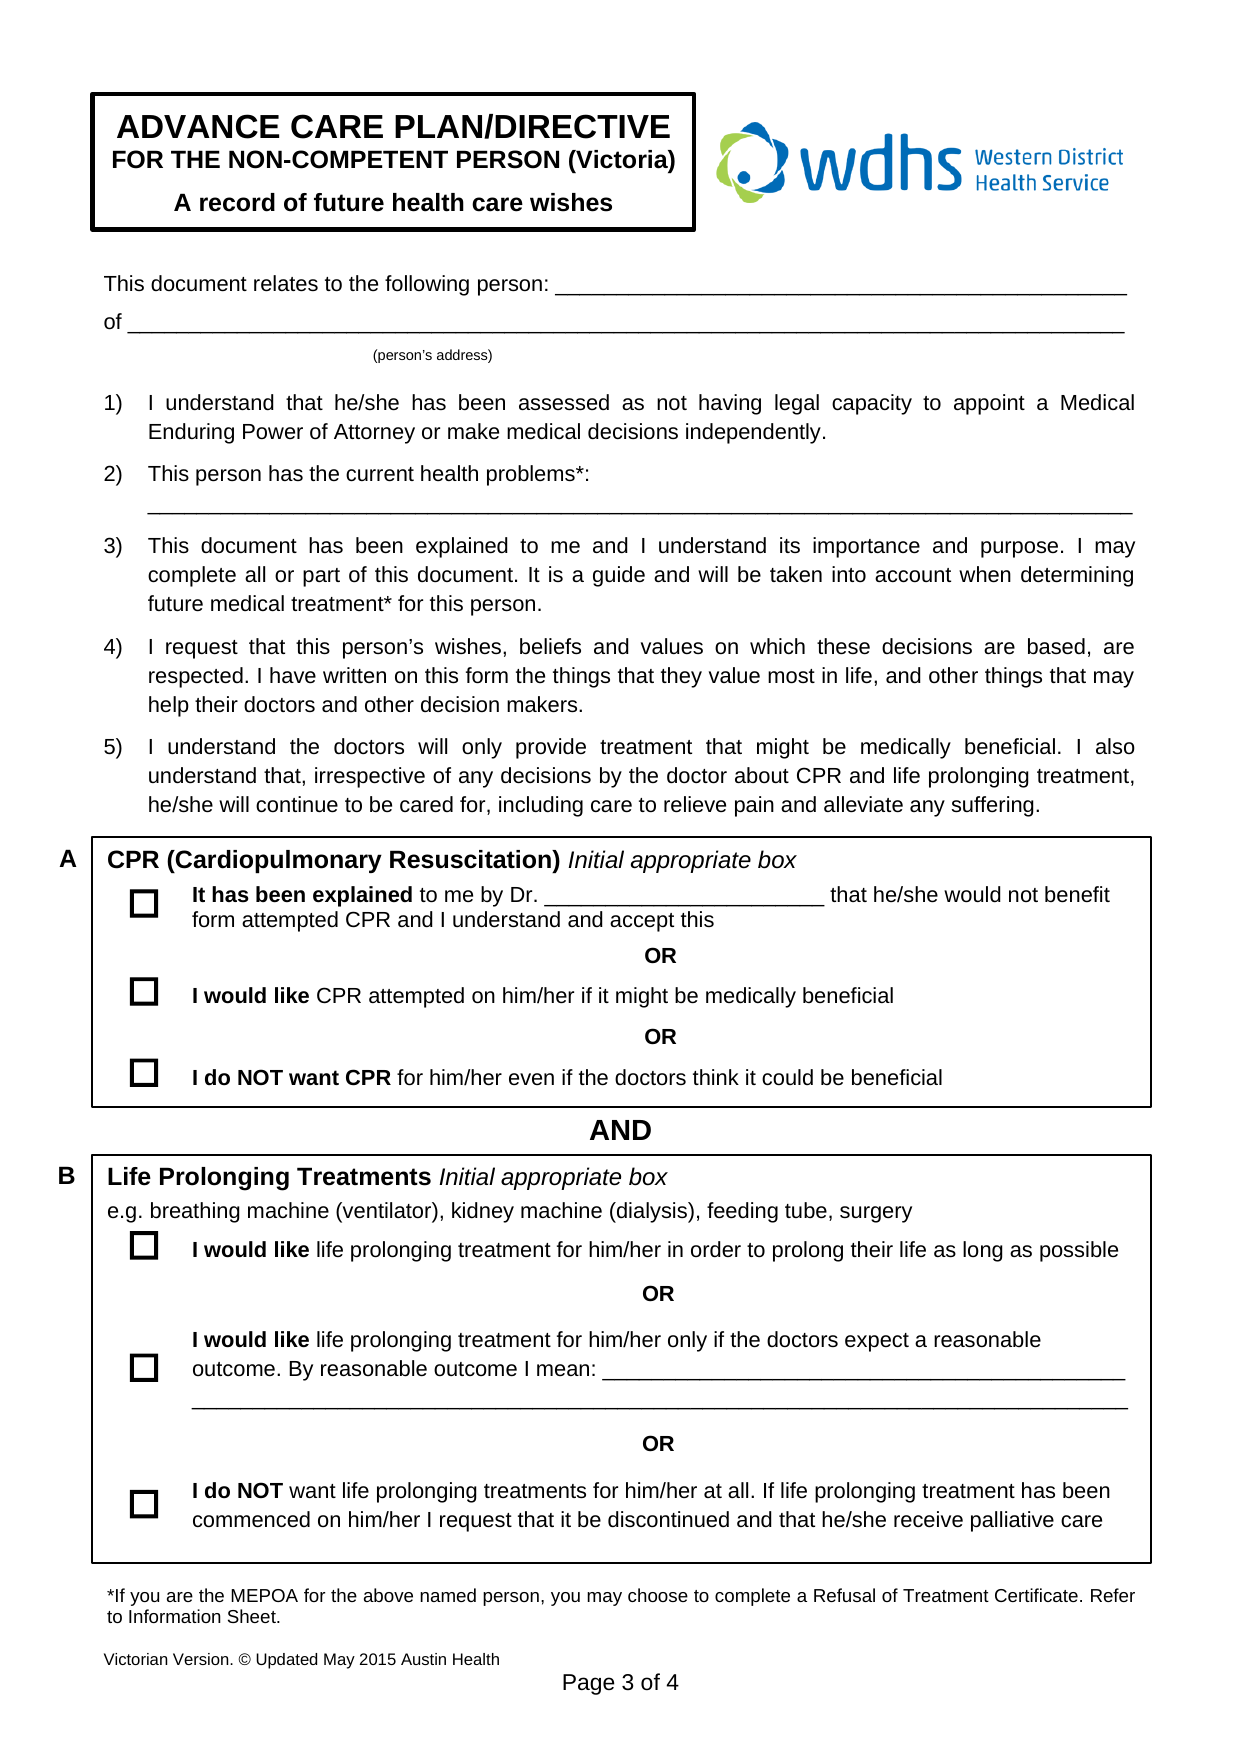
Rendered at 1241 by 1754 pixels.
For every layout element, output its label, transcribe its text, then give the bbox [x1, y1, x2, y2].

text (person’s address) [253, 347, 1137, 375]
text of __________________________________________________________________________________ [103, 309, 1137, 334]
list I understand that he/she has been assessed as not having legal capacity to appoint a Medical Enduring Power of Attorney or make medical decisions independently. [103, 390, 1137, 444]
list I request that this person’s wishes, beliefs and values on which these decisions are based, are respected. I have written on this form the things that they value most in life, and other things that may help their doctors and other decision makers. [103, 634, 1137, 717]
list I understand the doctors will only provide treatment that might be medically beneficial. I also understand that, irrespective of any decisions by the doctor about CPR and life prolonging treatment, he/she will continue to be cared for, including care to relieve pain and alleviate any suffering. [103, 734, 1137, 817]
list This document has been explained to me and I understand its importance and purpose. I may complete all or part of this document. It is a guide and will be taken into account when determining future medical treatment* for this person. [103, 533, 1137, 616]
list This person has the current health problems*: [103, 461, 1137, 487]
text This document relates to the following person: _______________________________________________ [103, 271, 1137, 296]
text _________________________________________________________________________________ [148, 490, 1137, 516]
picture [716, 122, 1123, 203]
